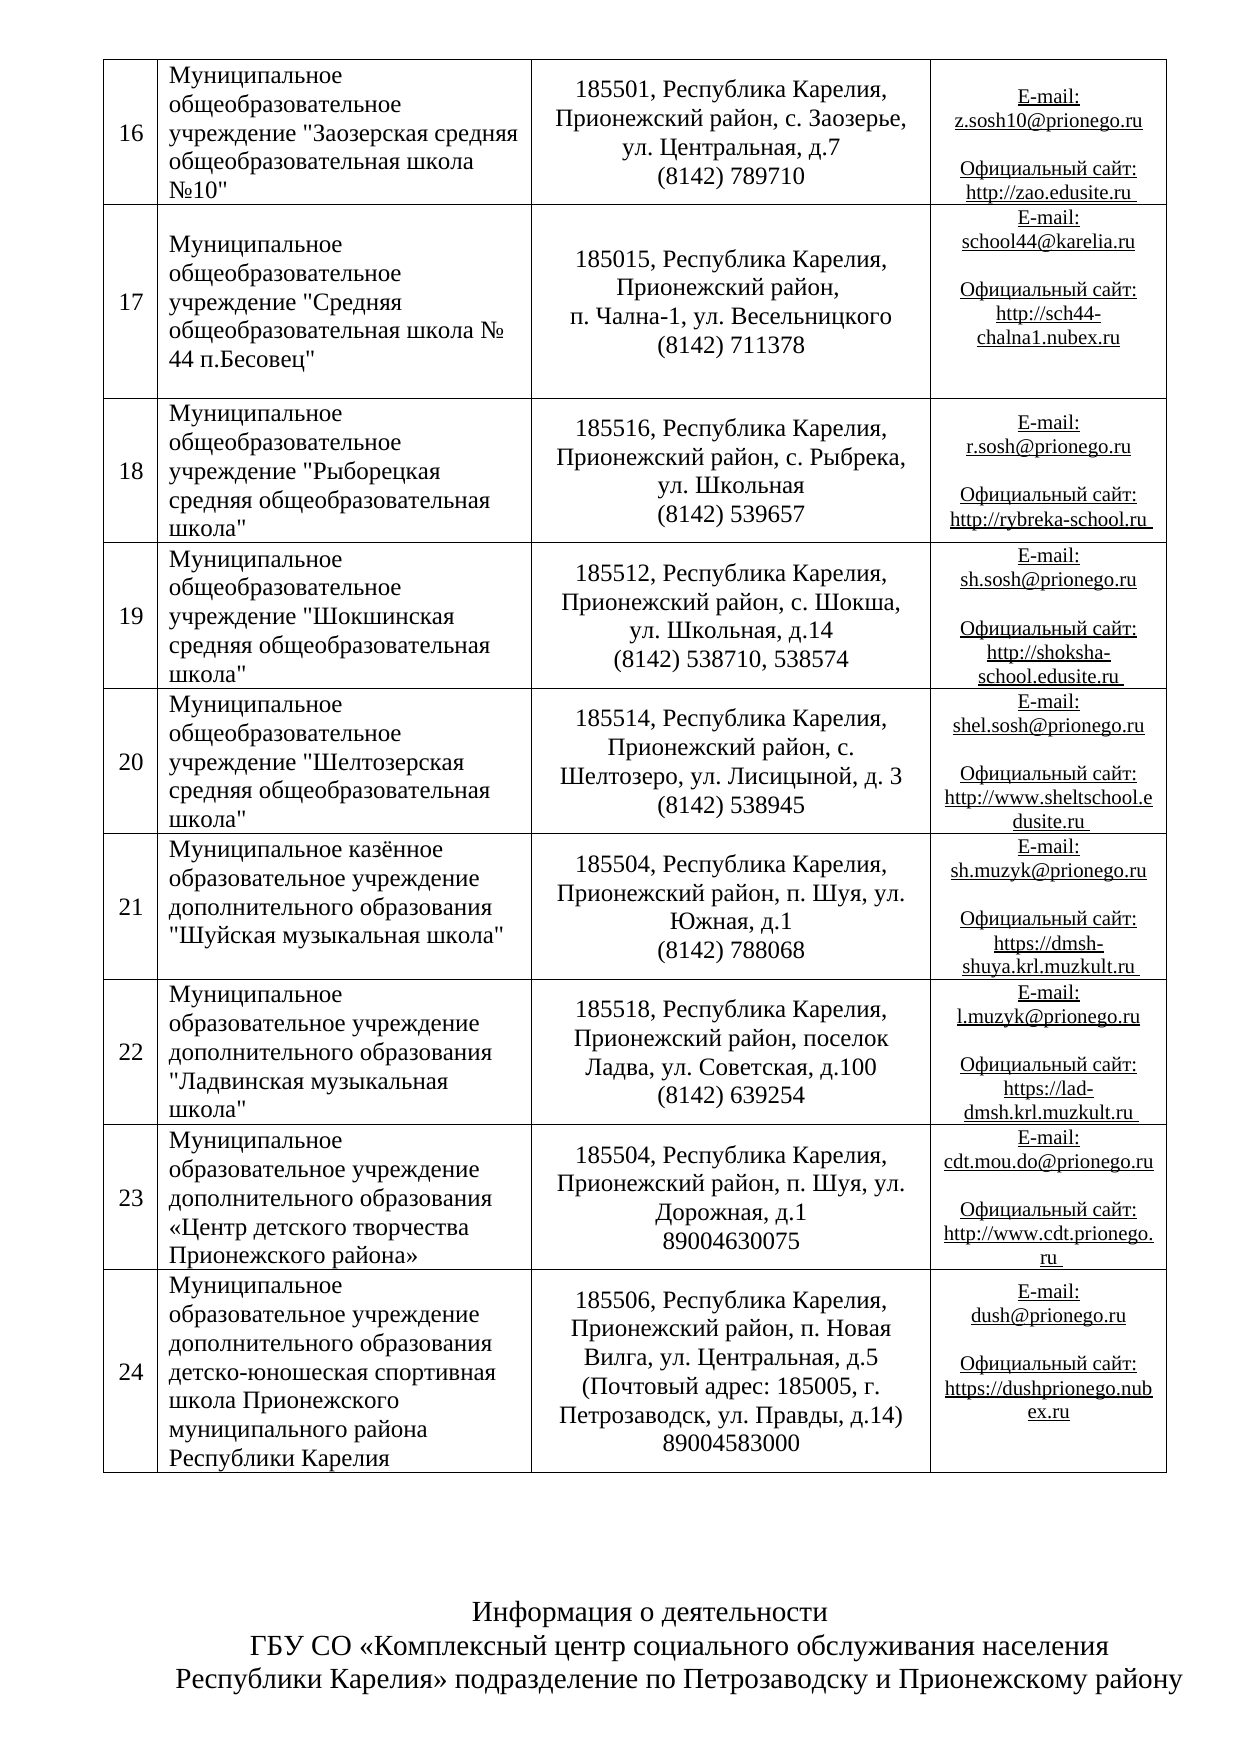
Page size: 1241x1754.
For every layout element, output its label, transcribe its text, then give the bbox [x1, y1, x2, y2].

table_cell 23 [104, 1125, 157, 1269]
table_cell 185501, Республика Карелия, Прионежский район, с. Заозерье, ул. Центральная, д.7 (8142) 789710 [532, 60, 930, 204]
table_cell 185504, Республика Карелия, Прионежский район, п. Шуя, ул. Дорожная, д.1 89004630075 [532, 1125, 930, 1269]
table_cell E-mail: l.muzyk@prionego.ru Официальный сайт: https://lad-dmsh.krl.muzkult.ru [931, 980, 1166, 1124]
table_cell E-mail: shel.sosh@prionego.ru Официальный сайт: http://www.sheltschool.edusite.ru [931, 689, 1166, 833]
table_cell 185516, Республика Карелия, Прионежский район, с. Рыбрека, ул. Школьная (8142) 539657 [532, 399, 930, 542]
table_cell 17 [104, 205, 157, 397]
table_cell Муниципальное общеобразовательное учреждение "Шелтозерская средняя общеобразовательная школа" [158, 689, 531, 833]
table_cell 18 [104, 399, 157, 542]
table_cell E-mail: sh.muzyk@prionego.ru Официальный сайт: https://dmsh-shuya.krl.muzkult.ru [931, 834, 1166, 978]
table_cell E-mail: z.sosh10@prionego.ru Официальный сайт: http://zao.edusite.ru [931, 60, 1166, 204]
table_cell 21 [104, 834, 157, 978]
text ГБУ СО «Комплексный центр социального обслуживания населения [103, 1628, 1196, 1661]
table_cell 185015, Республика Карелия, Прионежский район, п. Чална-1, ул. Весельницкого (8142) 711378 [532, 205, 930, 397]
text Республики Карелия» подразделение по Петрозаводску и Прионежскому району [103, 1661, 1196, 1695]
table_cell Муниципальное общеобразовательное учреждение "Средняя общеобразовательная школа № 44 п.Бесовец" [158, 205, 531, 397]
table_cell Муниципальное образовательное учреждение дополнительного образования детско-юношеская спортивная школа Прионежского муниципального района Республики Карелия [158, 1270, 531, 1472]
table_cell Муниципальное общеобразовательное учреждение "Заозерская средняя общеобразовательная школа №10" [158, 60, 531, 204]
table_cell Муниципальное образовательное учреждение дополнительного образования «Центр детского творчества Прионежского района» [158, 1125, 531, 1269]
table_cell Муниципальное общеобразовательное учреждение "Шокшинская средняя общеобразовательная школа" [158, 543, 531, 688]
table_cell 24 [104, 1270, 157, 1472]
table_cell 185514, Республика Карелия, Прионежский район, с. Шелтозеро, ул. Лисицыной, д. 3 (8142) 538945 [532, 689, 930, 833]
table_cell E-mail: sh.sosh@prionego.ru Официальный сайт: http://shoksha-school.edusite.ru [931, 543, 1166, 688]
table_cell 22 [104, 980, 157, 1124]
table_cell Муниципальное образовательное учреждение дополнительного образования "Ладвинская музыкальная школа" [158, 980, 531, 1124]
table_cell E-mail: r.sosh@prionego.ru Официальный сайт: http://rybreka-school.ru [931, 399, 1166, 542]
table_cell 185512, Республика Карелия, Прионежский район, с. Шокша, ул. Школьная, д.14 (8142) 538710, 538574 [532, 543, 930, 688]
table_cell Муниципальное общеобразовательное учреждение "Рыборецкая средняя общеобразовательная школа" [158, 399, 531, 542]
table_cell Муниципальное казённое образовательное учреждение дополнительного образования "Шуйская музыкальная школа" [158, 834, 531, 978]
table_cell 185518, Республика Карелия, Прионежский район, поселок Ладва, ул. Советская, д.100 (8142) 639254 [532, 980, 930, 1124]
table_cell E-mail: dush@prionego.ru Официальный сайт: https://dushprionego.nubex.ru [931, 1270, 1166, 1472]
table_cell 185504, Республика Карелия, Прионежский район, п. Шуя, ул. Южная, д.1 (8142) 788068 [532, 834, 930, 978]
table_cell E-mail: cdt.mou.do@prionego.ru Официальный сайт: http://www.cdt.prionego.ru [931, 1125, 1166, 1269]
table_cell E-mail: school44@karelia.ru Официальный сайт: http://sch44-chalna1.nubex.ru [931, 205, 1166, 397]
table_cell 16 [104, 60, 157, 204]
text Информация о деятельности [103, 1594, 1196, 1628]
table_cell 185506, Республика Карелия, Прионежский район, п. Новая Вилга, ул. Центральная, д.5 (Почтовый адрес: 185005, г. Петрозаводск, ул. Правды, д.14) 89004583000 [532, 1270, 930, 1472]
table_cell 20 [104, 689, 157, 833]
table_cell 19 [104, 543, 157, 688]
